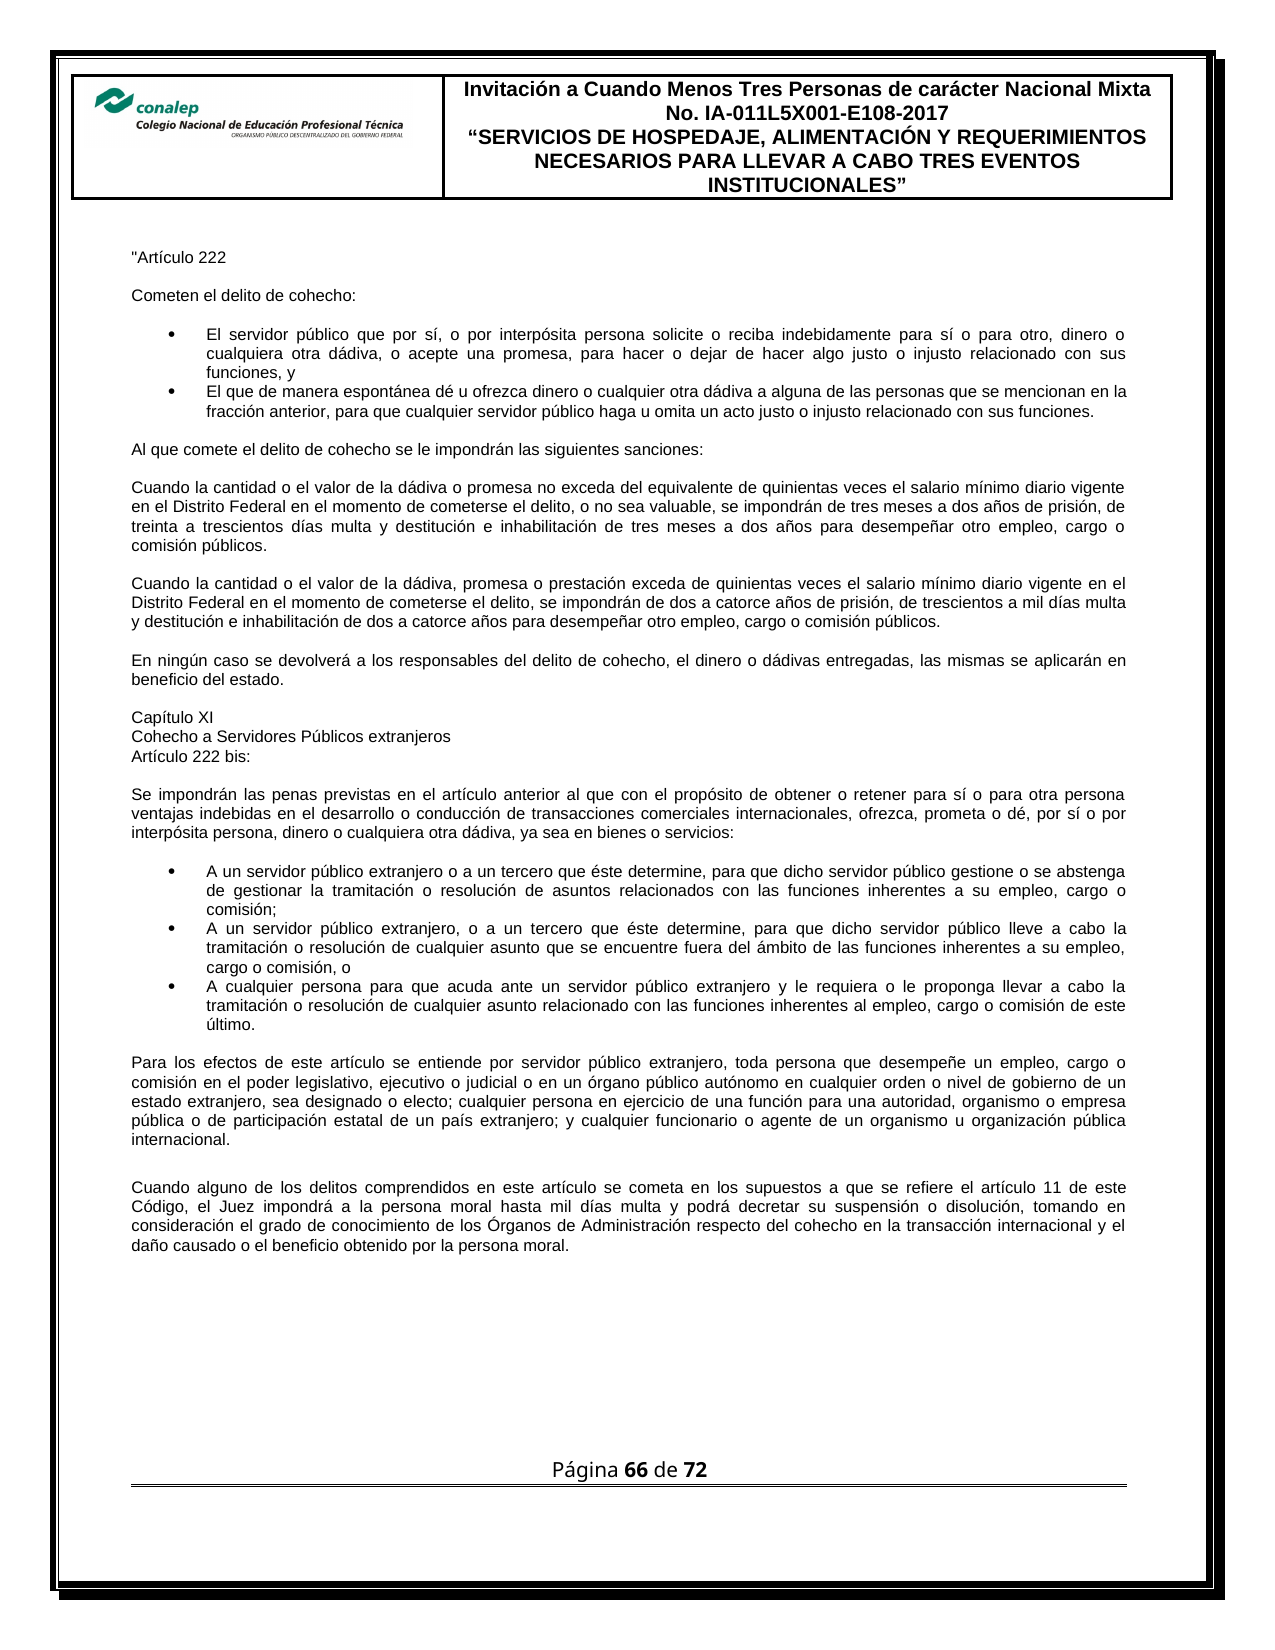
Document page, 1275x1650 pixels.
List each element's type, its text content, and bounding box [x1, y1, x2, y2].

text Para los efectos de este artículo se entiende por servidor público extranjero, toda persona que desempeñe un empleo, cargo o comisión en el poder legislativo, ejecutivo o judicial o en un órgano público autónomo en cualquier orden o nivel de gobierno de un estado extranjero, sea designado o electo; cualquier persona en ejercicio de una función para una autoridad, organismo o empresa pública o de participación estatal de un país extranjero; y cualquier funcionario o agente de un organismo u organización pública internacional. [131, 1053, 1127, 1149]
text Cohecho a Servidores Públicos extranjeros [131, 727, 1127, 746]
list El que de manera espontánea dé u ofrezca dinero o cualquier otra dádiva a alguna de las personas que se mencionan en la fracción anterior, para que cualquier servidor público haga u omita un acto justo o injusto relacionado con sus funciones. [169, 382, 1127, 421]
text Cometen el delito de cohecho: [131, 267, 1127, 305]
text Artículo 222 bis: [131, 746, 1127, 766]
list A un servidor público extranjero o a un tercero que éste determine, para que dicho servidor público gestione o se abstenga de gestionar la tramitación o resolución de asuntos relacionados con las funciones inherentes a su empleo, cargo o comisión; [169, 861, 1127, 919]
text Cuando alguno de los delitos comprendidos en este artículo se cometa en los supuestos a que se refiere el artículo 11 de este Código, el Juez impondrá a la persona moral hasta mil días multa y podrá decretar su suspensión o disolución, tomando en consideración el grado de conocimiento de los Órganos de Administración respecto del cohecho en la transacción internacional y el daño causado o el beneficio obtenido por la persona moral. [131, 1178, 1127, 1254]
text Al que comete el delito de cohecho se le impondrán las siguientes sanciones: [131, 440, 1127, 459]
text Cuando la cantidad o el valor de la dádiva o promesa no exceda del equivalente de quinientas veces el salario mínimo diario vigente en el Distrito Federal en el momento de cometerse el delito, o no sea valuable, se impondrán de tres meses a dos años de prisión, de treinta a trescientos días multa y destitución e inhabilitación de tres meses a dos años para desempeñar otro empleo, cargo o comisión públicos. [131, 478, 1127, 555]
text En ningún caso se devolverá a los responsables del delito de cohecho, el dinero o dádivas entregadas, las mismas se aplicarán en beneficio del estado. [131, 651, 1127, 689]
text "Artículo 222 [131, 248, 1127, 267]
list A cualquier persona para que acuda ante un servidor público extranjero y le requiera o le proponga llevar a cabo la tramitación o resolución de cualquier asunto relacionado con las funciones inherentes al empleo, cargo o comisión de este último. [169, 977, 1127, 1034]
list A un servidor público extranjero, o a un tercero que éste determine, para que dicho servidor público lleve a cabo la tramitación o resolución de cualquier asunto que se encuentre fuera del ámbito de las funciones inherentes a su empleo, cargo o comisión, o [169, 919, 1127, 977]
list El servidor público que por sí, o por interpósita persona solicite o reciba indebidamente para sí o para otro, dinero o cualquiera otra dádiva, o acepte una promesa, para hacer o dejar de hacer algo justo o injusto relacionado con sus funciones, y [169, 324, 1127, 382]
text Se impondrán las penas previstas en el artículo anterior al que con el propósito de obtener o retener para sí o para otra persona ventajas indebidas en el desarrollo o conducción de transacciones comerciales internacionales, ofrezca, prometa o dé, por sí o por interpósita persona, dinero o cualquiera otra dádiva, ya sea en bienes o servicios: [131, 785, 1127, 842]
text Capítulo XI [131, 708, 1127, 727]
text Cuando la cantidad o el valor de la dádiva, promesa o prestación exceda de quinientas veces el salario mínimo diario vigente en el Distrito Federal en el momento de cometerse el delito, se impondrán de dos a catorce años de prisión, de trescientos a mil días multa y destitución e inhabilitación de dos a catorce años para desempeñar otro empleo, cargo o comisión públicos. [131, 574, 1127, 631]
picture [83, 77, 414, 148]
